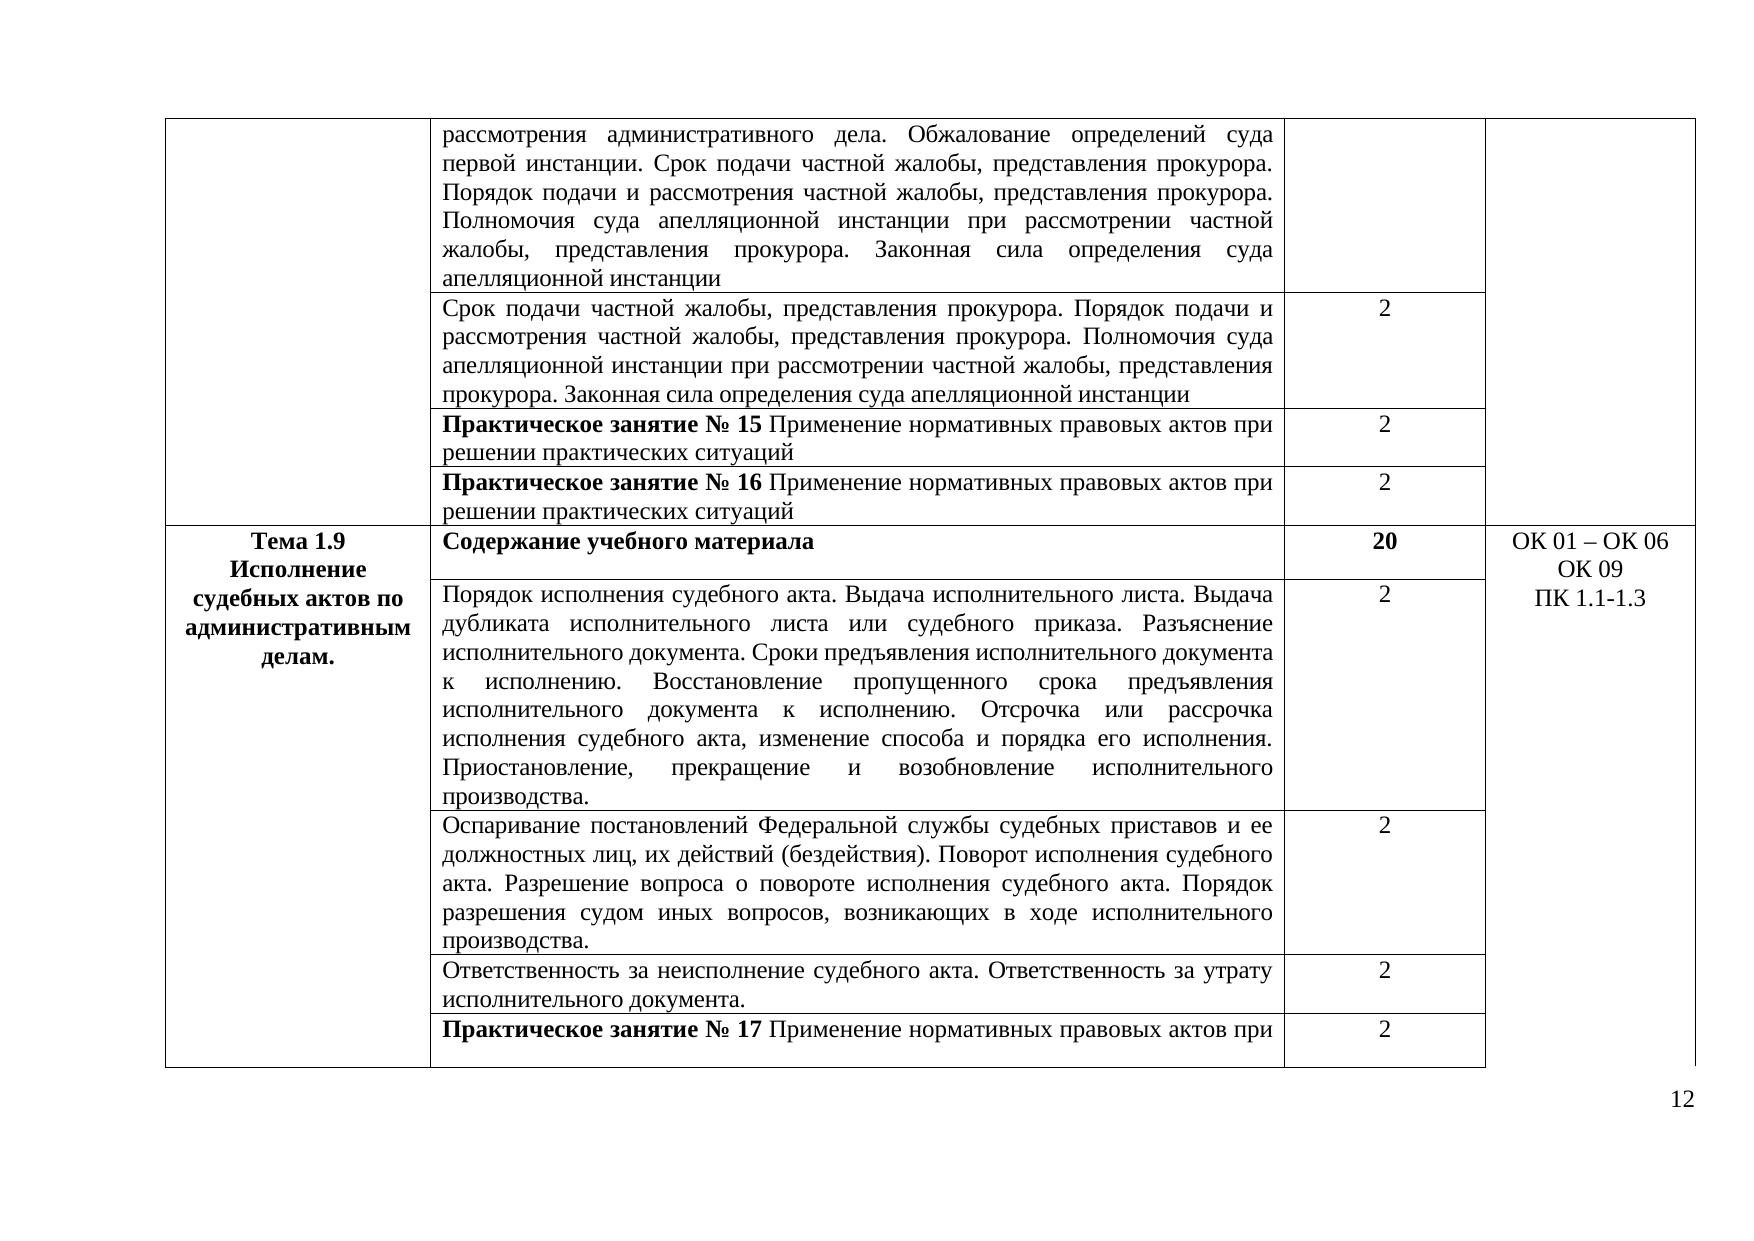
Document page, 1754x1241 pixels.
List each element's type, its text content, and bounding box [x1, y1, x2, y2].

table_cell 2 [1285, 119, 1485, 292]
table_cell Оспаривание постановлений Федеральной службы судебных приставов и ее должностных лиц, их действий (бездействия). Поворот исполнения судебного акта. Разрешение вопроса о повороте исполнения судебного акта. Порядок разрешения судом иных вопросов, возникающих в ходе исполнительного производства. [431, 811, 1284, 954]
table_cell Тема 1.9 Исполнение судебных актов по административным делам. [166, 526, 430, 1067]
table_cell Порядок исполнения судебного акта. Выдача исполнительного листа. Выдача дубликата исполнительного листа или судебного приказа. Разъяснение исполнительного документа. Сроки предъявления исполнительного документа к исполнению. Восстановление пропущенного срока предъявления исполнительного документа к исполнению. Отсрочка или рассрочка исполнения судебного акта, изменение способа и порядка его исполнения. Приостановление, прекращение и возобновление исполнительного производства. [431, 580, 1284, 809]
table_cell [431, 119, 1284, 292]
table_cell Содержание учебного материала [431, 526, 1284, 578]
table_cell Практическое занятие № 16 Применение нормативных правовых актов при решении практических ситуаций [431, 467, 1284, 525]
table_cell 2 [1285, 409, 1485, 466]
table_cell Ответственность за неисполнение судебного акта. Ответственность за утрату исполнительного документа. [431, 955, 1284, 1013]
table_cell Практическое занятие № 15 Применение нормативных правовых актов при решении практических ситуаций [431, 409, 1284, 466]
table_cell 20 [1285, 526, 1485, 578]
table_cell 2 [1285, 467, 1485, 525]
table_cell Срок подачи частной жалобы, представления прокурора. Порядок подачи и рассмотрения частной жалобы, представления прокурора. Полномочия суда апелляционной инстанции при рассмотрении частной жалобы, представления прокурора. Законная сила определения суда апелляционной инстанции [431, 293, 1284, 408]
table_cell 2 [1285, 580, 1485, 809]
table_cell 2 [1285, 811, 1485, 954]
table_cell 2 [1285, 293, 1485, 408]
table_cell 2 [1285, 955, 1485, 1013]
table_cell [431, 1014, 1284, 1067]
table_cell 2 [1285, 1014, 1485, 1067]
table_cell ОК 01 – ОК 06 ОК 09 ПК 1.1-1.3 [1486, 526, 1695, 1067]
